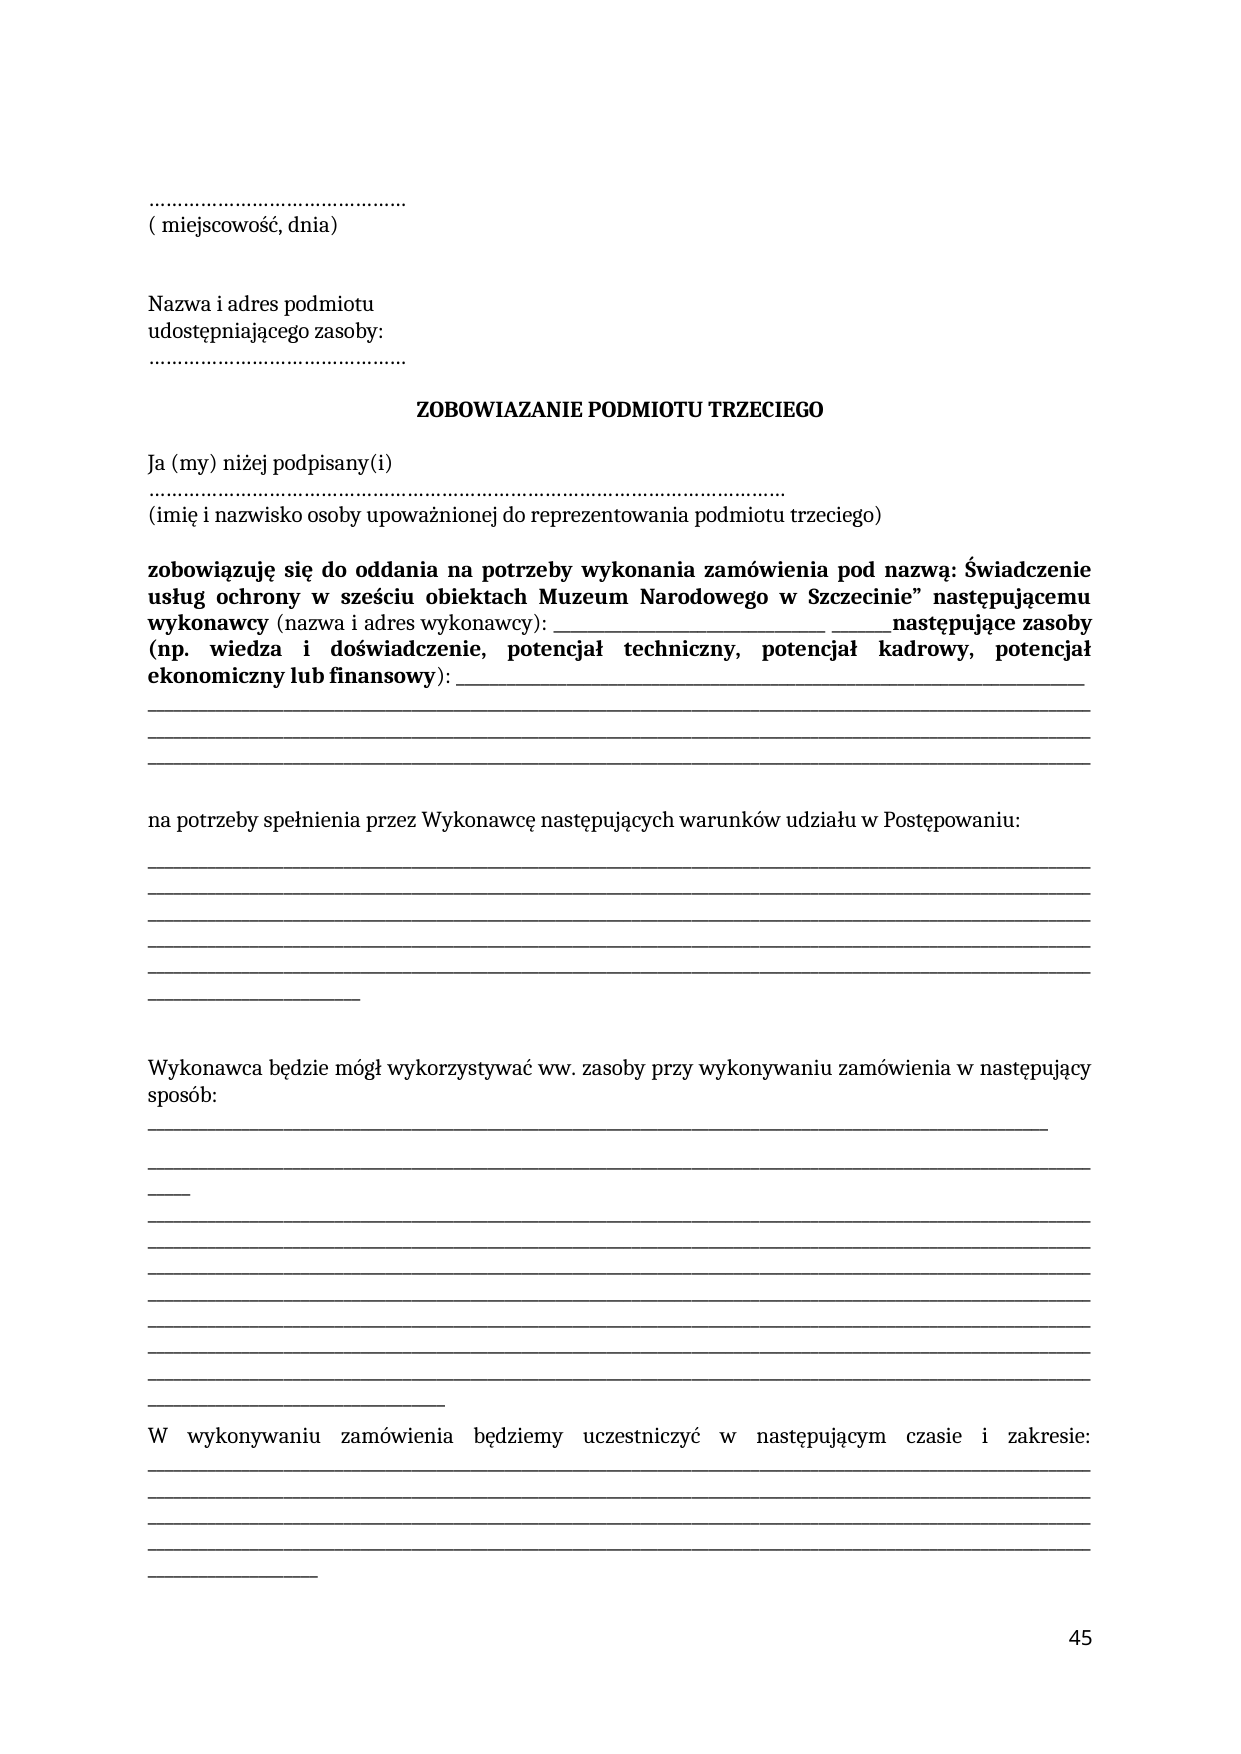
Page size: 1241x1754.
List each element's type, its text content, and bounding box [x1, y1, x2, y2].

text ……………………………………… [148, 344, 1092, 370]
text ____________________________________________________________________________________________________________________________________________________________________________________________________________________________________________________________________________________________________________________________________________________________________________________________________________________________________________________________________________________________________________________________________________________________________________________________________ [148, 846, 1092, 1004]
text ____________________________________________________________________________________________________________________ ____________________________________________________________________________________________________________________________________________________________________________________________________________________________________________________________________________________________________________________________________________________________________________________________________________________________________________________________________________________________________________________________________________________________________________________________________________________________________________________________________________________________________________________________________________________________________________________________________________________________________________ [148, 1147, 1092, 1410]
text W wykonywaniu zamówienia będziemy uczestniczyć w następującym czasie i zakresie: ________________________________________________________________________________________________________________________________________________________________________________________________________________________________________________________________________________________________________________________________________________________________________________________________________________________________________________________________________________ [148, 1423, 1092, 1581]
text ( miejscowość, dnia) [148, 212, 1092, 238]
text Nazwa i adres podmiotu udostępniającego zasoby: [148, 291, 1092, 344]
text na potrzeby spełnienia przez Wykonawcę następujących warunków udziału w Postępowaniu: [148, 807, 1092, 833]
text ………………………………………………………………………………………………… [148, 476, 1092, 502]
text ……………………………………… [148, 186, 1092, 212]
text zobowiązuję się do oddania na potrzeby wykonania zamówienia pod nazwą: Świadczenie usług ochrony w sześciu obiektach Muzeum Narodowego w Szczecinie” następującemu wykonawcy (nazwa i adres wykonawcy): ________________________________ _______następujące zasoby (np. wiedza i doświadczenie, potencjał techniczny, potencjał kadrowy, potencjał ekonomiczny lub finansowy): __________________________________________________________________________ [148, 557, 1092, 689]
text (imię i nazwisko osoby upoważnionej do reprezentowania podmiotu trzeciego) [148, 502, 1092, 528]
text ZOBOWIAZANIE PODMIOTU TRZECIEGO [148, 397, 1092, 423]
text Wykonawca będzie mógł wykorzystywać ww. zasoby przy wykonywaniu zamówienia w następujący sposób: __________________________________________________________________________________________________________ [148, 1055, 1092, 1134]
text Ja (my) niżej podpisany(i) [148, 449, 1092, 476]
text _____________________________________________________________________________________________________________________________________________________________________________________________________________________________________________________________________________________________________________________________________________ [148, 689, 1092, 768]
